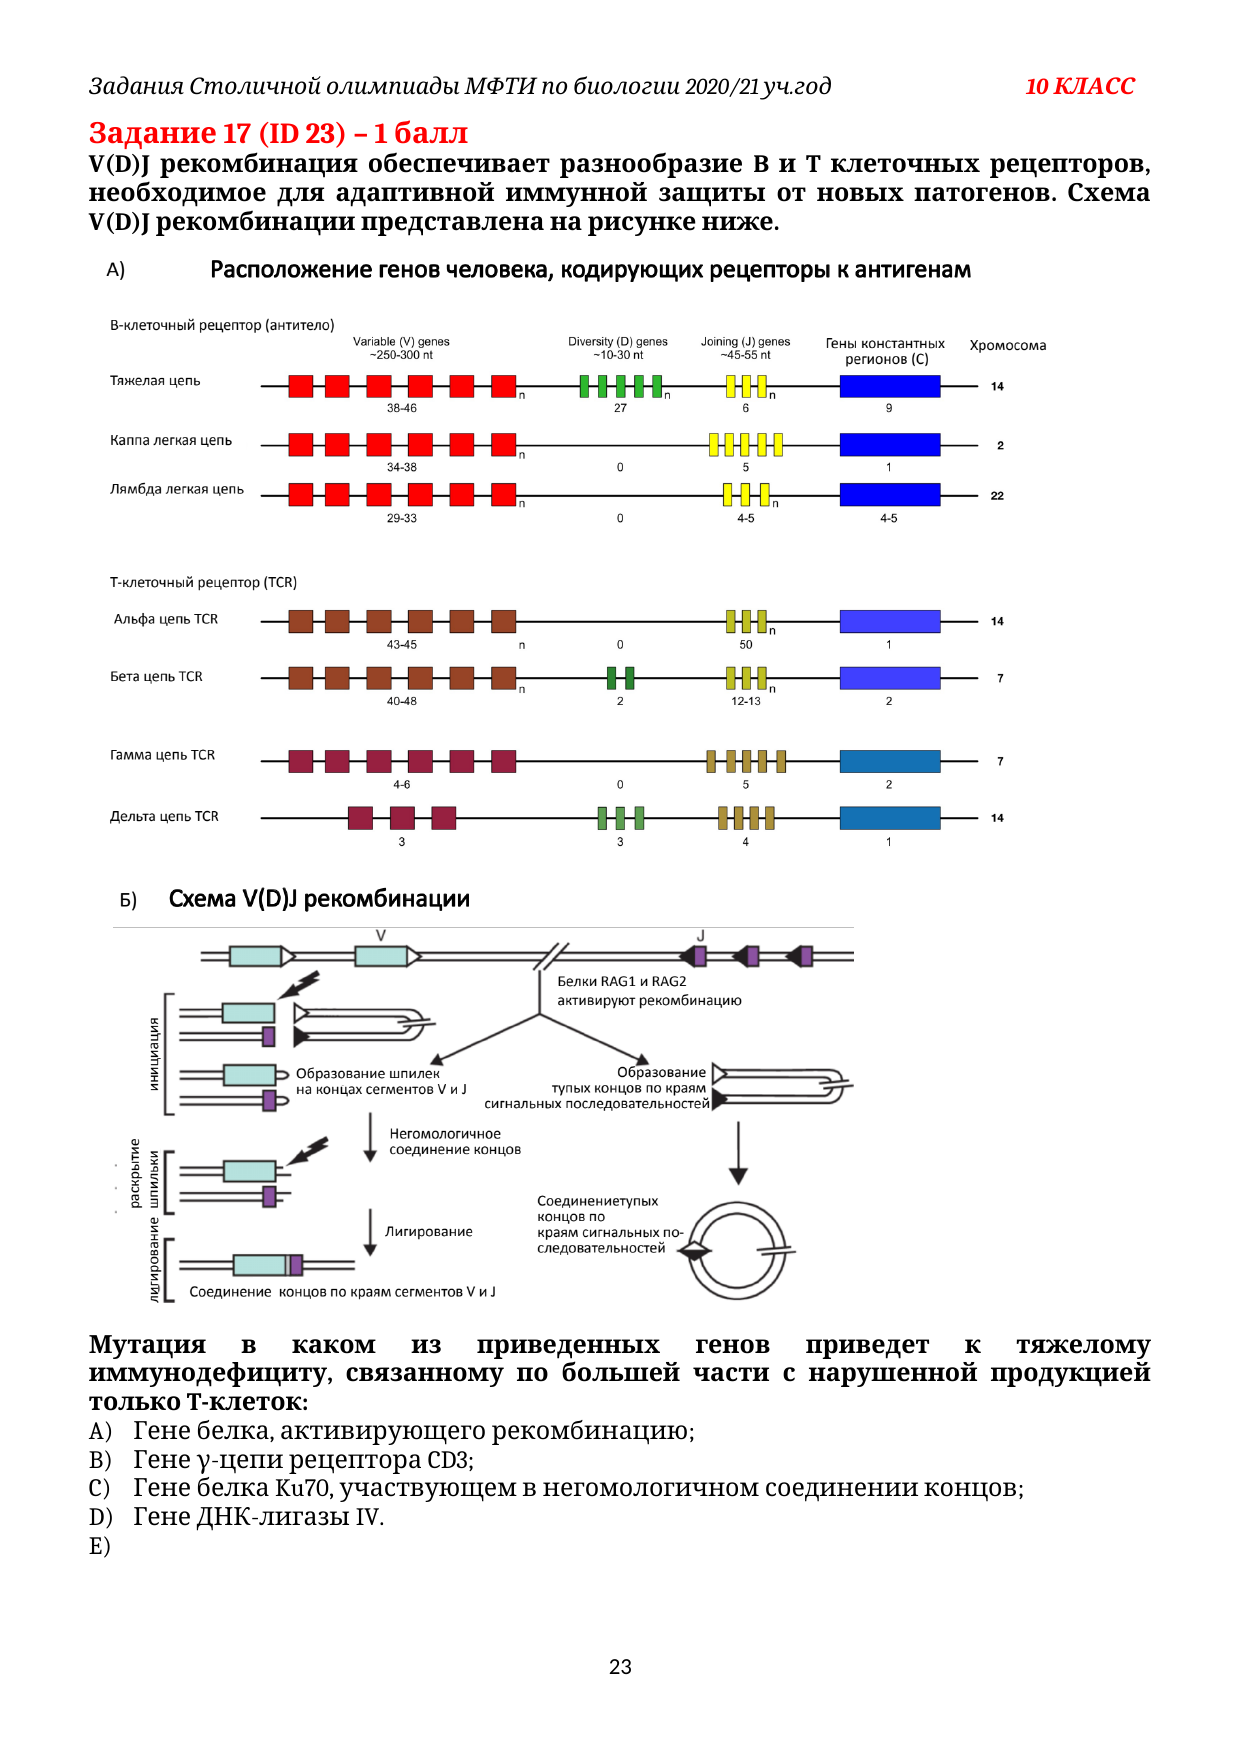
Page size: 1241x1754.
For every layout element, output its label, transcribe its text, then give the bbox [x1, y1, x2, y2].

text Мутация в каком из приведенных генов приведет к тяжелому иммунодефициту, связанному по большей части с нарушенной продукцией только T-клеток: [89, 1331, 1152, 1417]
list Гене γ-цепи рецептора CD3; [89, 1446, 1152, 1474]
list Гене белка, активирующего рекомбинацию; [89, 1417, 1152, 1446]
text Задание 17 (ID 23) – 1 балл [89, 117, 1152, 150]
list Гене ДНК-лигазы IV. [89, 1503, 1152, 1532]
list Гене белка Ku70, участвующем в негомологичном соединении концов; [89, 1474, 1152, 1503]
text V(D)J рекомбинация обеспечивает разнообразие B и T клеточных рецепторов, необходимое для адаптивной иммунной защиты от новых патогенов. Схема V(D)J рекомбинации представлена на рисунке ниже. [89, 150, 1152, 237]
